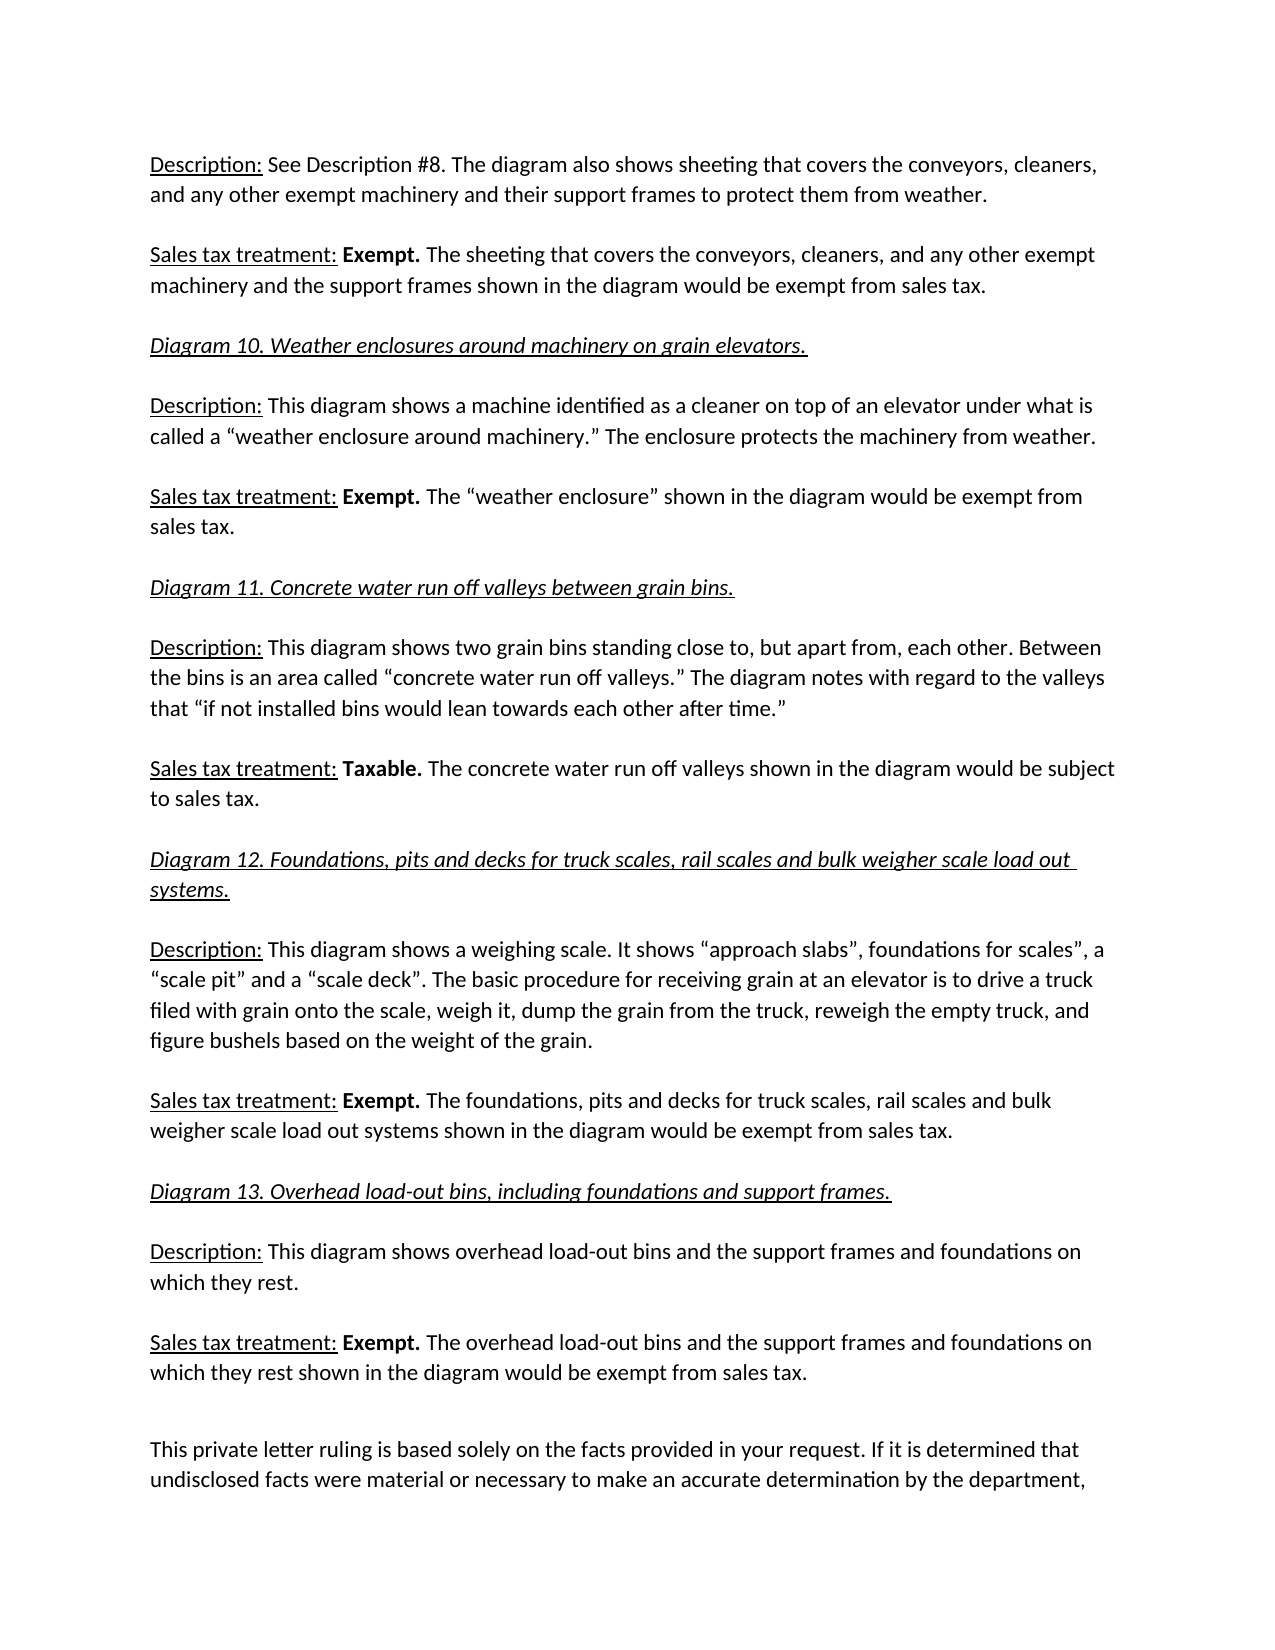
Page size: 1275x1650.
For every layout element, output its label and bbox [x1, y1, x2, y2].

text [150, 1405, 1125, 1494]
text [150, 150, 1125, 1386]
